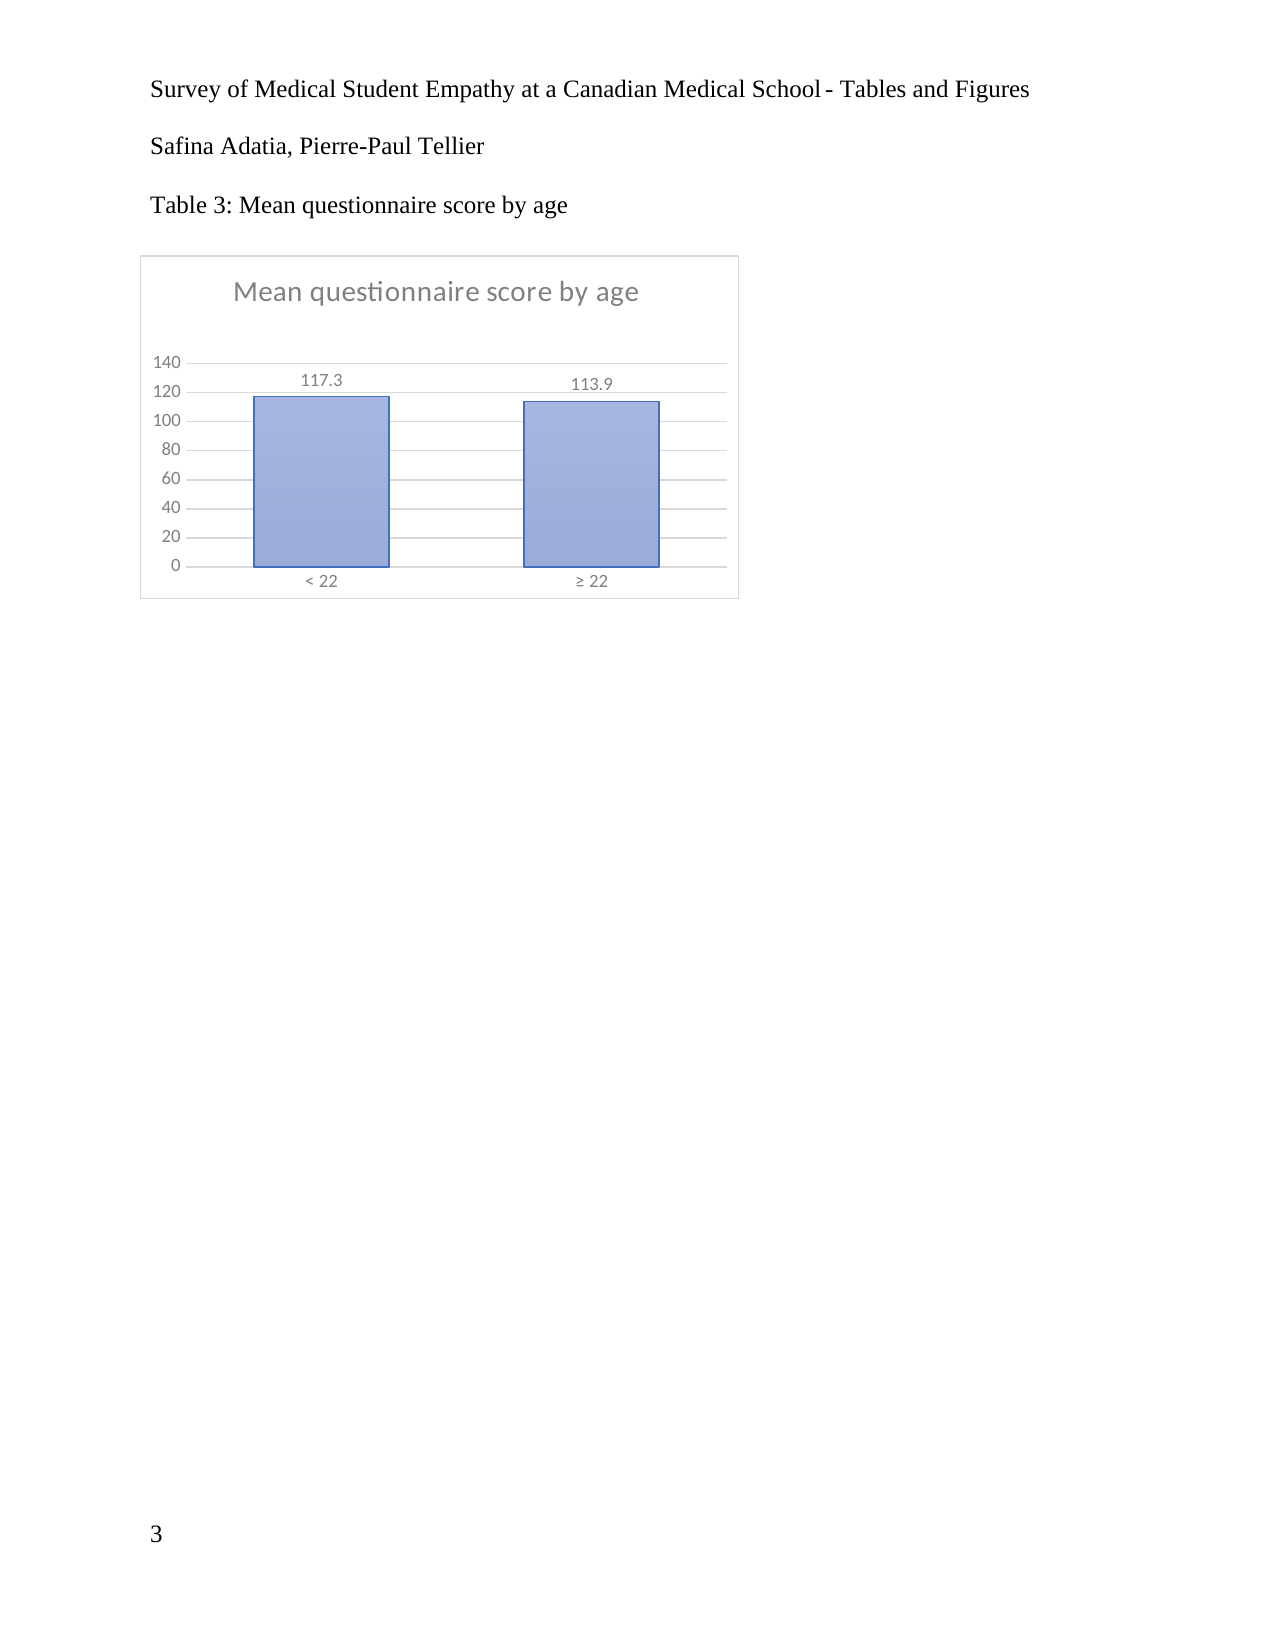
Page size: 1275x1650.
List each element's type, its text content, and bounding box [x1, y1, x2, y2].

text Table 3: Mean questionnaire score by age [150, 191, 1125, 219]
